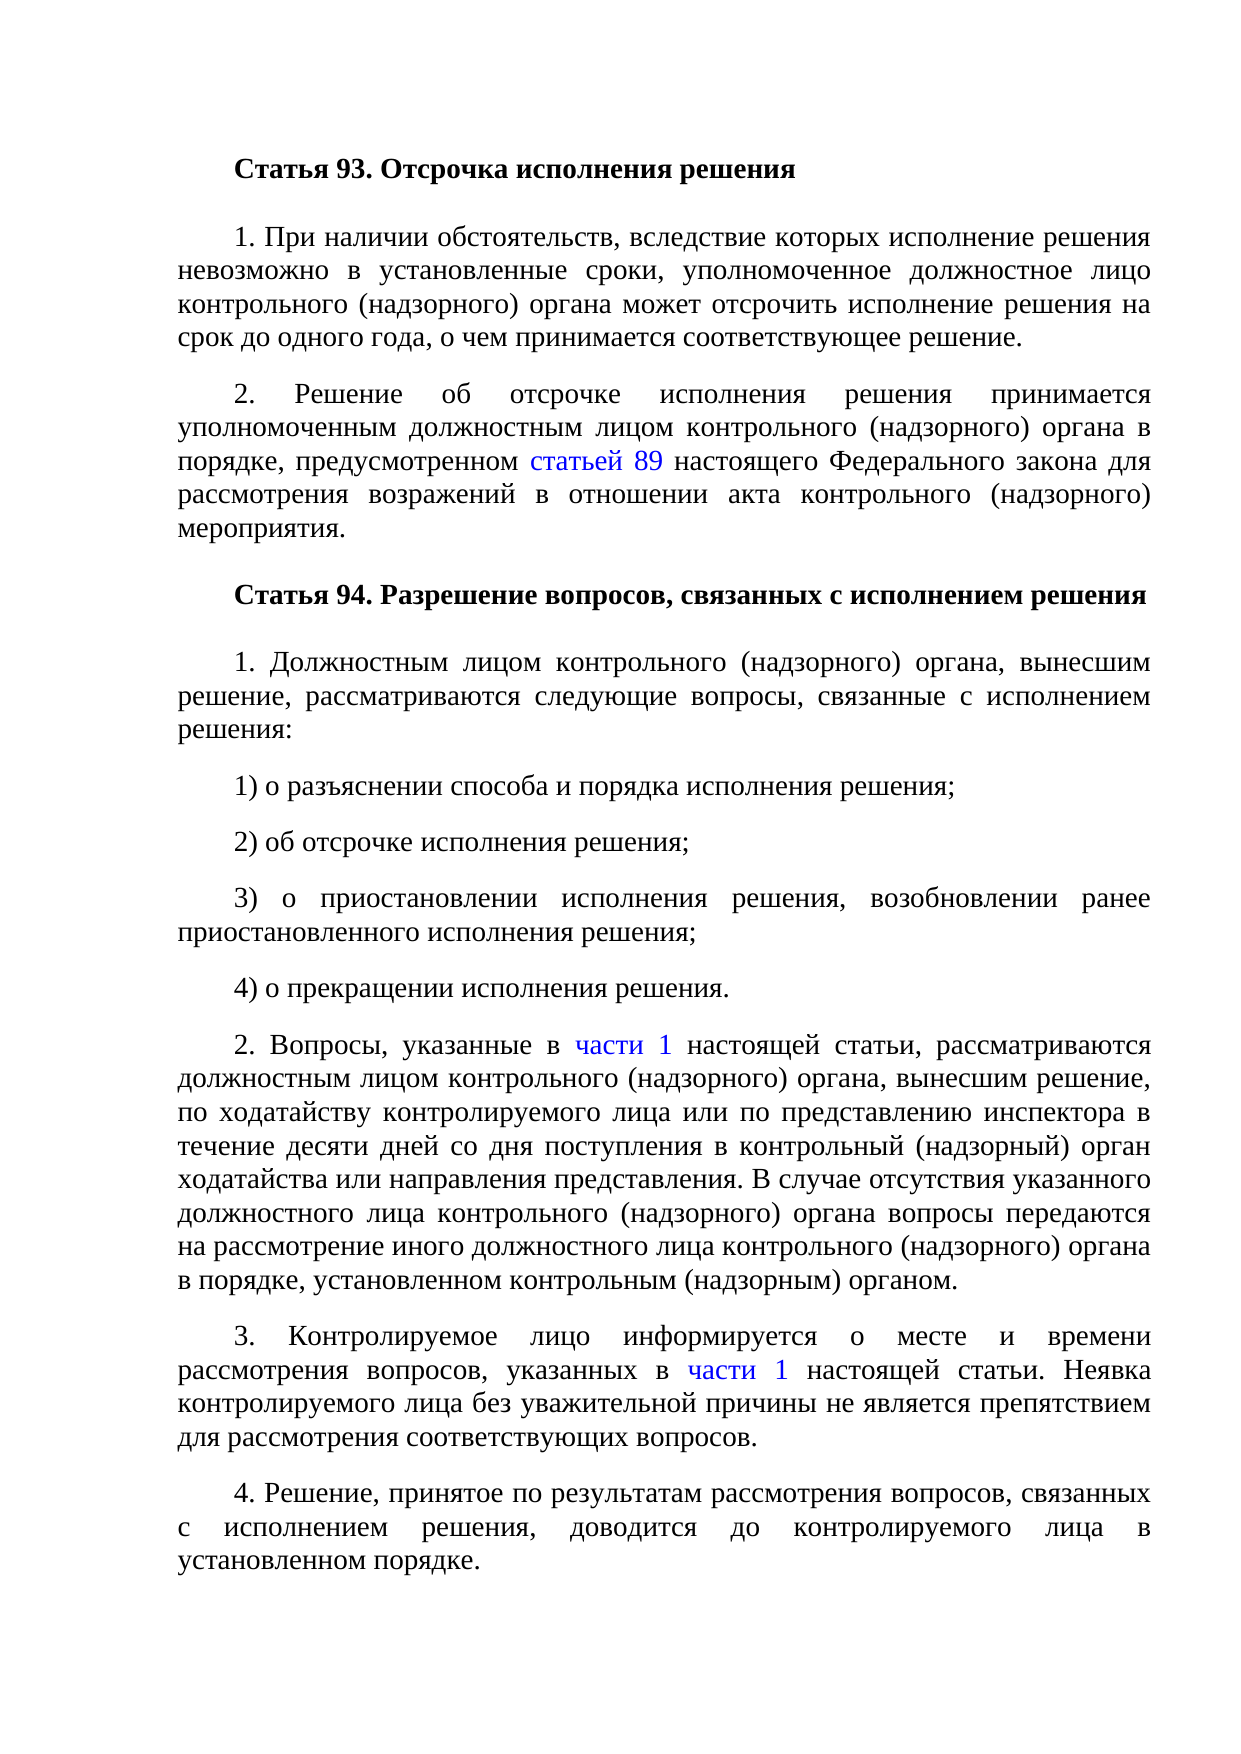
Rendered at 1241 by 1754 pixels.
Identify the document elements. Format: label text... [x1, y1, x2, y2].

title Статья 93. Отсрочка исполнения решения [177, 152, 1152, 185]
text 3. Контролируемое лицо информируется о месте и времени рассмотрения вопросов, указанных в части 1 настоящей статьи. Неявка контролируемого лица без уважительной причины не является препятствием для рассмотрения соответствующих вопросов. [177, 1318, 1152, 1452]
text 3) о приостановлении исполнения решения, возобновлении ранее приостановленного исполнения решения; [177, 881, 1152, 948]
text 2. Вопросы, указанные в части 1 настоящей статьи, рассматриваются должностным лицом контрольного (надзорного) органа, вынесшим решение, по ходатайству контролируемого лица или по представлению инспектора в течение десяти дней со дня поступления в контрольный (надзорный) орган ходатайства или направления представления. В случае отсутствия указанного должностного лица контрольного (надзорного) органа вопросы передаются на рассмотрение иного должностного лица контрольного (надзорного) органа в порядке, установленном контрольным (надзорным) органом. [177, 1027, 1152, 1295]
text 2) об отсрочке исполнения решения; [177, 824, 1152, 858]
text 1) о разъяснении способа и порядка исполнения решения; [177, 768, 1152, 801]
title Статья 94. Разрешение вопросов, связанных с исполнением решения [177, 577, 1152, 611]
text 1. При наличии обстоятельств, вследствие которых исполнение решения невозможно в установленные сроки, уполномоченное должностное лицо контрольного (надзорного) органа может отсрочить исполнение решения на срок до одного года, о чем принимается соответствующее решение. [177, 219, 1152, 353]
text 1. Должностным лицом контрольного (надзорного) органа, вынесшим решение, рассматриваются следующие вопросы, связанные с исполнением решения: [177, 644, 1152, 745]
text 4. Решение, принятое по результатам рассмотрения вопросов, связанных с исполнением решения, доводится до контролируемого лица в установленном порядке. [177, 1475, 1152, 1576]
text 4) о прекращении исполнения решения. [177, 971, 1152, 1004]
text 2. Решение об отсрочке исполнения решения принимается уполномоченным должностным лицом контрольного (надзорного) органа в порядке, предусмотренном статьей 89 настоящего Федерального закона для рассмотрения возражений в отношении акта контрольного (надзорного) мероприятия. [177, 376, 1152, 543]
